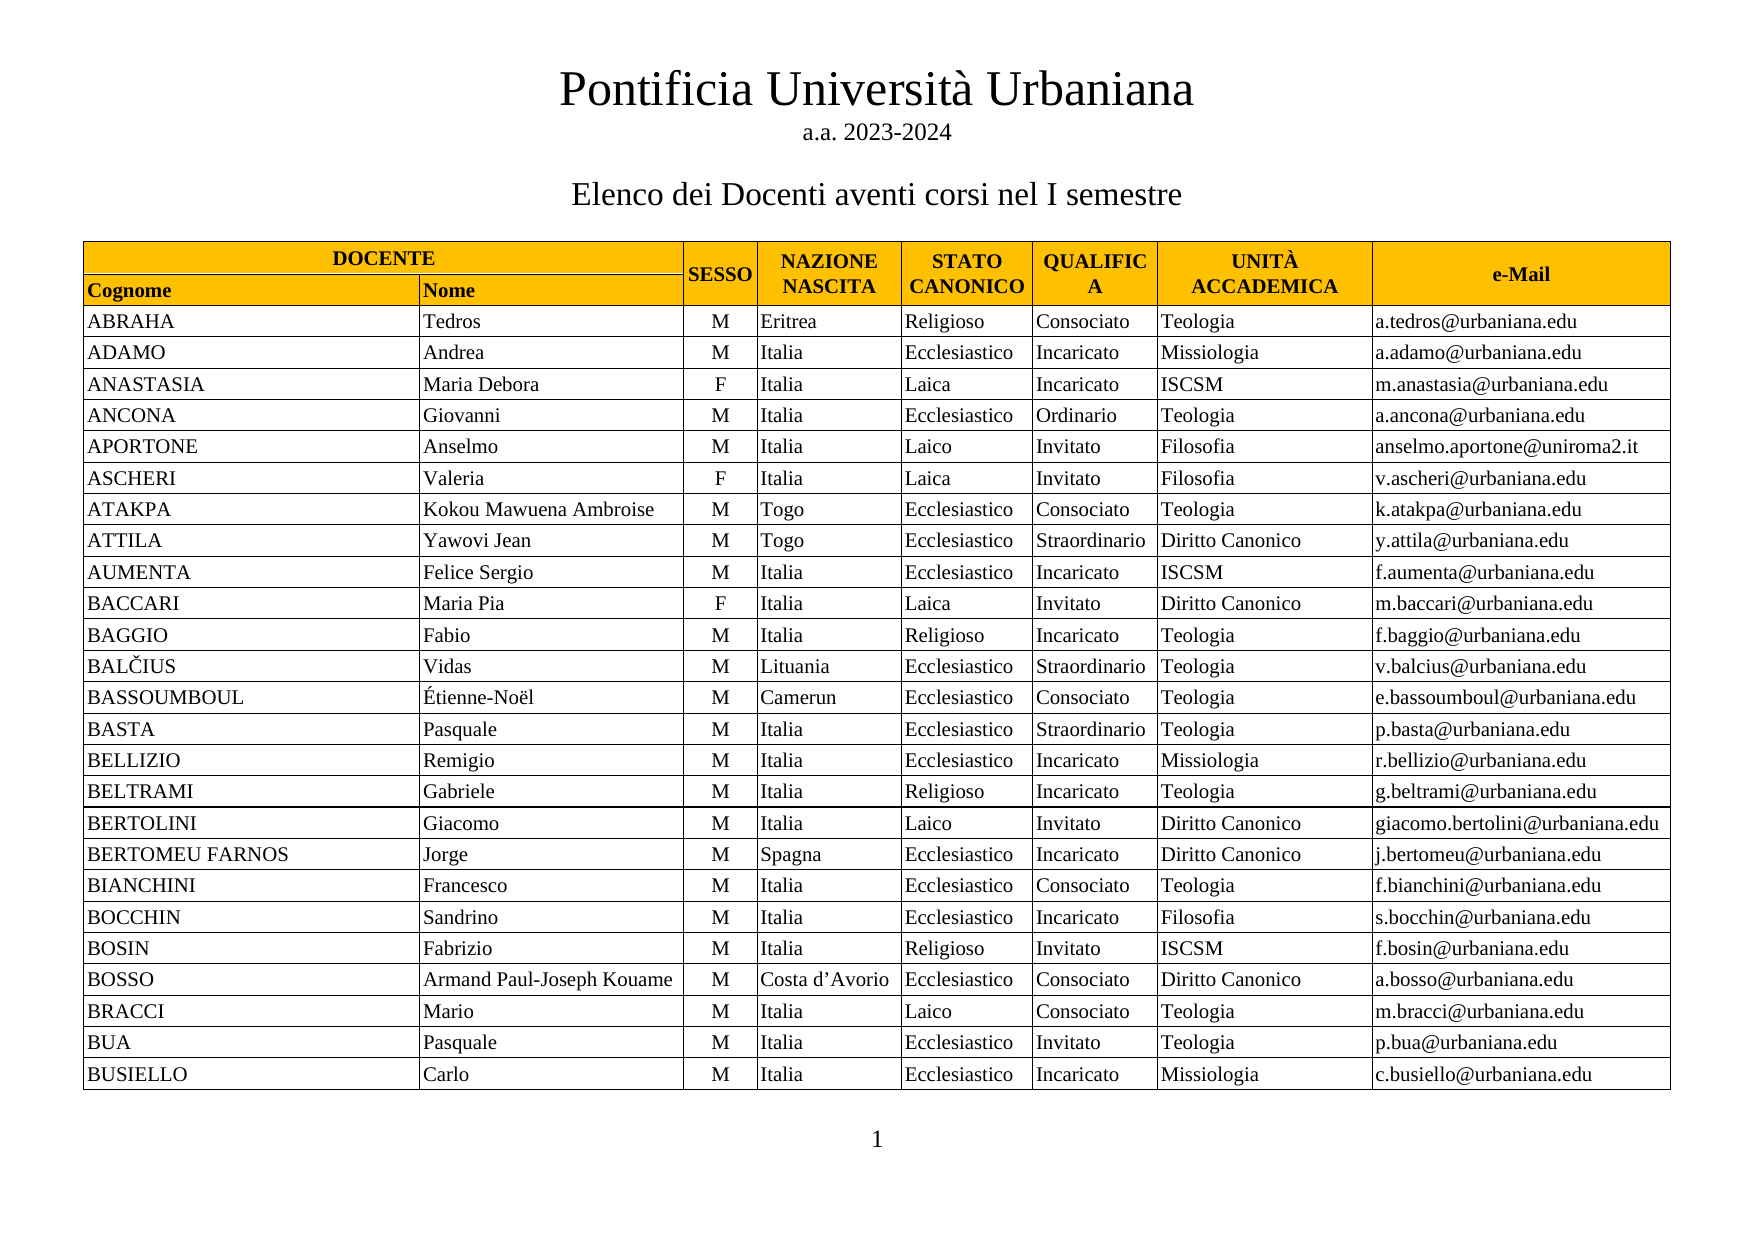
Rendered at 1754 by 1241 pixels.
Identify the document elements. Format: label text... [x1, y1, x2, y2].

text Pontificia Università Urbaniana [59, 59, 1695, 117]
table_cell M [684, 682, 757, 712]
table_cell Filosofia [1158, 463, 1372, 493]
table_cell Teologia [1158, 996, 1372, 1026]
table_cell Ecclesiastico [902, 557, 1032, 587]
table_cell a.ancona@urbaniana.edu [1373, 400, 1670, 430]
table_cell Giovanni [420, 400, 683, 430]
table_cell Ecclesiastico [902, 839, 1032, 869]
table_cell y.attila@urbaniana.edu [1373, 525, 1670, 556]
table_cell Jorge [420, 839, 683, 869]
table_cell s.bocchin@urbaniana.edu [1373, 902, 1670, 932]
table_cell Ecclesiastico [902, 964, 1032, 994]
table_cell M [684, 1027, 757, 1057]
table_cell M [684, 902, 757, 932]
table_header NAZIONE NASCITA [758, 242, 901, 305]
table_cell M [684, 933, 757, 963]
table_cell Italia [758, 902, 901, 932]
table_cell Italia [758, 431, 901, 462]
table_cell Invitato [1033, 808, 1157, 838]
table_header STATO CANONICO [902, 242, 1032, 305]
table_cell Fabrizio [420, 933, 683, 963]
table_cell Lituania [758, 651, 901, 681]
table_header QUALIFICA [1033, 242, 1157, 305]
table_cell a.tedros@urbaniana.edu [1373, 306, 1670, 336]
table_cell Gabriele [420, 776, 683, 806]
table_cell Incaricato [1033, 1058, 1157, 1089]
table_cell BERTOLINI [84, 808, 419, 838]
table_cell Italia [758, 619, 901, 650]
table_cell ISCSM [1158, 369, 1372, 399]
table_cell Italia [758, 337, 901, 367]
table_cell Italia [758, 745, 901, 775]
table_cell Italia [758, 1058, 901, 1089]
table_cell Cognome [84, 275, 419, 305]
table_cell m.bracci@urbaniana.edu [1373, 996, 1670, 1026]
table_cell Spagna [758, 839, 901, 869]
table_cell Mario [420, 996, 683, 1026]
table_cell BIANCHINI [84, 870, 419, 901]
table_cell m.anastasia@urbaniana.edu [1373, 369, 1670, 399]
table_cell M [684, 776, 757, 806]
table_cell BOSIN [84, 933, 419, 963]
table_cell M [684, 400, 757, 430]
text Elenco dei Docenti aventi corsi nel I semestre [59, 174, 1695, 212]
table_cell Italia [758, 463, 901, 493]
table_cell Togo [758, 494, 901, 524]
table_cell f.bosin@urbaniana.edu [1373, 933, 1670, 963]
table_cell M [684, 808, 757, 838]
table_cell Ecclesiastico [902, 714, 1032, 744]
table_cell Italia [758, 870, 901, 901]
table_cell Incaricato [1033, 902, 1157, 932]
table_cell c.busiello@urbaniana.edu [1373, 1058, 1670, 1089]
table_cell Incaricato [1033, 369, 1157, 399]
table_cell Italia [758, 1027, 901, 1057]
table_cell Ecclesiastico [902, 494, 1032, 524]
table_cell Consociato [1033, 306, 1157, 336]
table_cell Italia [758, 557, 901, 587]
table_cell Diritto Canonico [1158, 588, 1372, 618]
table_cell Ecclesiastico [902, 337, 1032, 367]
table_cell M [684, 714, 757, 744]
table_cell Diritto Canonico [1158, 525, 1372, 556]
table_cell v.balcius@urbaniana.edu [1373, 651, 1670, 681]
table_cell Carlo [420, 1058, 683, 1089]
table_cell M [684, 306, 757, 336]
table_cell Eritrea [758, 306, 901, 336]
table_cell giacomo.bertolini@urbaniana.edu [1373, 808, 1670, 838]
table_cell Teologia [1158, 306, 1372, 336]
table_cell Consociato [1033, 682, 1157, 712]
table_cell Laico [902, 431, 1032, 462]
table_cell Incaricato [1033, 619, 1157, 650]
table_cell Maria Debora [420, 369, 683, 399]
table_cell g.beltrami@urbaniana.edu [1373, 776, 1670, 806]
table_cell Pasquale [420, 714, 683, 744]
table_cell Ecclesiastico [902, 1058, 1032, 1089]
table_cell ATAKPA [84, 494, 419, 524]
table_cell Missiologia [1158, 337, 1372, 367]
table_cell BERTOMEU FARNOS [84, 839, 419, 869]
table_cell BASSOUMBOUL [84, 682, 419, 712]
table_cell Fabio [420, 619, 683, 650]
table_cell BASTA [84, 714, 419, 744]
table_cell Anselmo [420, 431, 683, 462]
table_cell Laica [902, 463, 1032, 493]
table_cell Incaricato [1033, 337, 1157, 367]
table_cell Invitato [1033, 1027, 1157, 1057]
table_cell Teologia [1158, 619, 1372, 650]
table_cell Teologia [1158, 400, 1372, 430]
table_cell f.aumenta@urbaniana.edu [1373, 557, 1670, 587]
table_cell BOCCHIN [84, 902, 419, 932]
table_cell Consociato [1033, 494, 1157, 524]
table_cell ATTILA [84, 525, 419, 556]
table_header UNITÀ ACCADEMICA [1158, 242, 1372, 305]
table_cell Giacomo [420, 808, 683, 838]
table_cell BELTRAMI [84, 776, 419, 806]
table_cell Armand Paul-Joseph Kouame [420, 964, 683, 994]
table_cell Tedros [420, 306, 683, 336]
table_cell M [684, 996, 757, 1026]
table_cell ANCONA [84, 400, 419, 430]
table_cell ISCSM [1158, 557, 1372, 587]
table_cell Camerun [758, 682, 901, 712]
table_cell Laica [902, 369, 1032, 399]
table_cell M [684, 651, 757, 681]
table_cell Italia [758, 400, 901, 430]
table_cell APORTONE [84, 431, 419, 462]
table_cell m.baccari@urbaniana.edu [1373, 588, 1670, 618]
table_cell Laico [902, 996, 1032, 1026]
table_cell M [684, 964, 757, 994]
table_header e-Mail [1373, 242, 1670, 305]
table_header DOCENTE [84, 242, 683, 273]
table_cell Costa d’Avorio [758, 964, 901, 994]
table_cell F [684, 369, 757, 399]
table_cell Missiologia [1158, 1058, 1372, 1089]
table_cell Kokou Mawuena Ambroise [420, 494, 683, 524]
table_cell j.bertomeu@urbaniana.edu [1373, 839, 1670, 869]
table_cell Ecclesiastico [902, 870, 1032, 901]
table_cell AUMENTA [84, 557, 419, 587]
table_cell Incaricato [1033, 557, 1157, 587]
table_cell Italia [758, 933, 901, 963]
table_cell ABRAHA [84, 306, 419, 336]
table_cell Ecclesiastico [902, 651, 1032, 681]
table_cell Invitato [1033, 588, 1157, 618]
table_cell Teologia [1158, 1027, 1372, 1057]
table_cell Ecclesiastico [902, 745, 1032, 775]
table_cell Italia [758, 714, 901, 744]
table_cell Filosofia [1158, 431, 1372, 462]
table_cell Straordinario [1033, 651, 1157, 681]
table_cell M [684, 525, 757, 556]
table_cell BRACCI [84, 996, 419, 1026]
table_cell Incaricato [1033, 839, 1157, 869]
table_cell Italia [758, 996, 901, 1026]
table_cell Togo [758, 525, 901, 556]
table_cell Straordinario [1033, 714, 1157, 744]
table_cell Teologia [1158, 870, 1372, 901]
table_cell r.bellizio@urbaniana.edu [1373, 745, 1670, 775]
table_cell Diritto Canonico [1158, 808, 1372, 838]
table_cell Remigio [420, 745, 683, 775]
table_cell Italia [758, 776, 901, 806]
table_cell k.atakpa@urbaniana.edu [1373, 494, 1670, 524]
table_cell M [684, 1058, 757, 1089]
table_cell Pasquale [420, 1027, 683, 1057]
table_cell Italia [758, 369, 901, 399]
table_cell Yawovi Jean [420, 525, 683, 556]
table_cell F [684, 588, 757, 618]
table_cell M [684, 745, 757, 775]
table_cell M [684, 839, 757, 869]
table_cell Ecclesiastico [902, 525, 1032, 556]
table_cell BELLIZIO [84, 745, 419, 775]
table_cell Incaricato [1033, 776, 1157, 806]
table_cell ANASTASIA [84, 369, 419, 399]
table_cell Francesco [420, 870, 683, 901]
table_cell Étienne-Noël [420, 682, 683, 712]
table_cell Consociato [1033, 964, 1157, 994]
table_cell ASCHERI [84, 463, 419, 493]
table_cell Invitato [1033, 431, 1157, 462]
table_cell Filosofia [1158, 902, 1372, 932]
table_cell BACCARI [84, 588, 419, 618]
table_cell v.ascheri@urbaniana.edu [1373, 463, 1670, 493]
table_cell a.bosso@urbaniana.edu [1373, 964, 1670, 994]
table_cell Invitato [1033, 463, 1157, 493]
table_cell Religioso [902, 933, 1032, 963]
table_cell BAGGIO [84, 619, 419, 650]
table_cell Invitato [1033, 933, 1157, 963]
table_cell p.bua@urbaniana.edu [1373, 1027, 1670, 1057]
table_cell Religioso [902, 619, 1032, 650]
table_cell p.basta@urbaniana.edu [1373, 714, 1670, 744]
table_cell Maria Pia [420, 588, 683, 618]
table_cell Diritto Canonico [1158, 839, 1372, 869]
text a.a. 2023-2024 [59, 117, 1695, 145]
table_cell Ecclesiastico [902, 902, 1032, 932]
table_cell a.adamo@urbaniana.edu [1373, 337, 1670, 367]
table_cell BUA [84, 1027, 419, 1057]
table_cell Valeria [420, 463, 683, 493]
table_cell Religioso [902, 776, 1032, 806]
table_cell anselmo.aportone@uniroma2.it [1373, 431, 1670, 462]
table_cell Ecclesiastico [902, 1027, 1032, 1057]
table_cell Ecclesiastico [902, 682, 1032, 712]
table_cell Vidas [420, 651, 683, 681]
table_cell ADAMO [84, 337, 419, 367]
table_cell Nome [420, 275, 683, 305]
table_cell Diritto Canonico [1158, 964, 1372, 994]
table_cell Italia [758, 588, 901, 618]
table_cell Teologia [1158, 651, 1372, 681]
table_cell Sandrino [420, 902, 683, 932]
table_cell Laico [902, 808, 1032, 838]
table_cell Incaricato [1033, 745, 1157, 775]
table_cell f.bianchini@urbaniana.edu [1373, 870, 1670, 901]
table_cell M [684, 557, 757, 587]
table_cell M [684, 870, 757, 901]
table_cell Andrea [420, 337, 683, 367]
table_cell Consociato [1033, 870, 1157, 901]
table_cell M [684, 494, 757, 524]
table_cell M [684, 337, 757, 367]
table_cell Teologia [1158, 682, 1372, 712]
table_cell BALČIUS [84, 651, 419, 681]
table_cell Straordinario [1033, 525, 1157, 556]
table_cell Consociato [1033, 996, 1157, 1026]
table_cell BOSSO [84, 964, 419, 994]
table_cell Teologia [1158, 494, 1372, 524]
table_cell Ordinario [1033, 400, 1157, 430]
table_cell f.baggio@urbaniana.edu [1373, 619, 1670, 650]
table_cell M [684, 619, 757, 650]
table_cell Laica [902, 588, 1032, 618]
table_cell Teologia [1158, 776, 1372, 806]
table_cell Teologia [1158, 714, 1372, 744]
table_cell ISCSM [1158, 933, 1372, 963]
table_cell F [684, 463, 757, 493]
table_cell Ecclesiastico [902, 400, 1032, 430]
table_cell e.bassoumboul@urbaniana.edu [1373, 682, 1670, 712]
table_cell Italia [758, 808, 901, 838]
table_cell Religioso [902, 306, 1032, 336]
table_cell Felice Sergio [420, 557, 683, 587]
table_cell BUSIELLO [84, 1058, 419, 1089]
table_header SESSO [684, 242, 757, 305]
table_cell M [684, 431, 757, 462]
table_cell Missiologia [1158, 745, 1372, 775]
